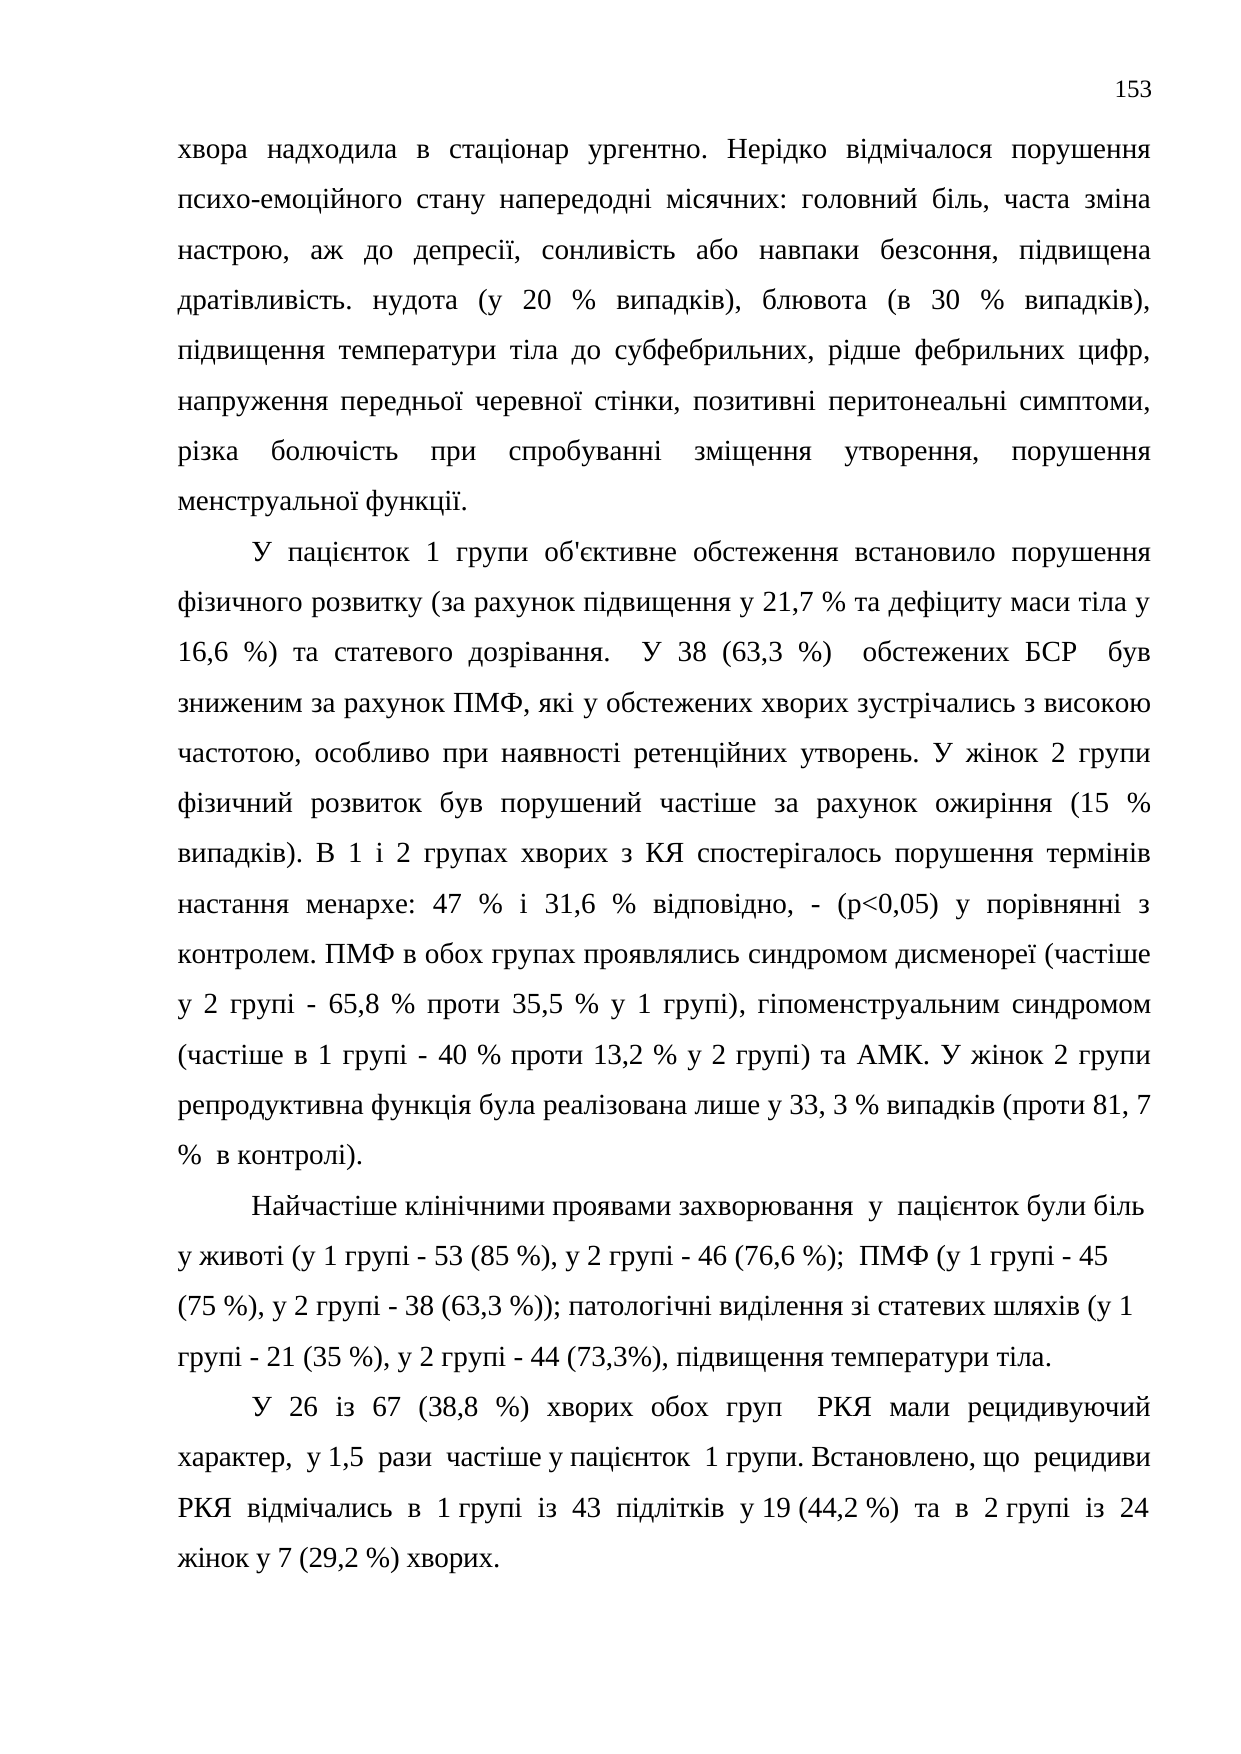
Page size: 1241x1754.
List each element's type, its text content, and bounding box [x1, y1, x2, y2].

text Найчастіше клінічними проявами захворювання у пацієнток були біль у животі (у 1 групі - 53 (85 %), у 2 групі - 46 (76,6 %); ПМФ (у 1 групі - 45 (75 %), у 2 групі - 38 (63,3 %)); патологічні виділення зі статевих шляхів (у 1 групі - 21 (35 %), у 2 групі - 44 (73,3%), підвищення температури тіла. [177, 1188, 1152, 1372]
text У пацієнток 1 групи об'єктивне обстеження встановило порушення фізичного розвитку (за рахунок підвищення у 21,7 % та дефіциту маси тіла у 16,6 %) та статевого дозрівання. У 38 (63,3 %) обстежених БСР був зниженим за рахунок ПМФ, які у обстежених хворих зустрічались з високою частотою, особливо при наявності ретенційних утворень. У жінок 2 групи фізичний розвиток був порушений частіше за рахунок ожиріння (15 % випадків). В 1 і 2 групах хворих з КЯ спостерігалось порушення термінів настання менархе: 47 % і 31,6 % відповідно, - (p<0,05) у порівнянні з контролем. ПМФ в обох групах проявлялись синдромом дисменореї (частіше у 2 групі - 65,8 % проти 35,5 % у 1 групі), гіпоменструальним синдромом (частіше в 1 групі - 40 % проти 13,2 % у 2 групі) та АМК. У жінок 2 групи репродуктивна функція була реалізована лише у 33, 3 % випадків (проти 81, 7 % в контролі). [177, 534, 1152, 1171]
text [177, 131, 1152, 517]
text У 26 із 67 (38,8 %) хворих обох груп РКЯ мали рецидивуючий характер, у 1,5 рази частіше у пацієнток 1 групи. Встановлено, що рецидиви РКЯ відмічались в 1 групі із 43 підлітків у 19 (44,2 %) та в 2 групі із 24 жінок у 7 (29,2 %) хворих. [177, 1389, 1152, 1573]
